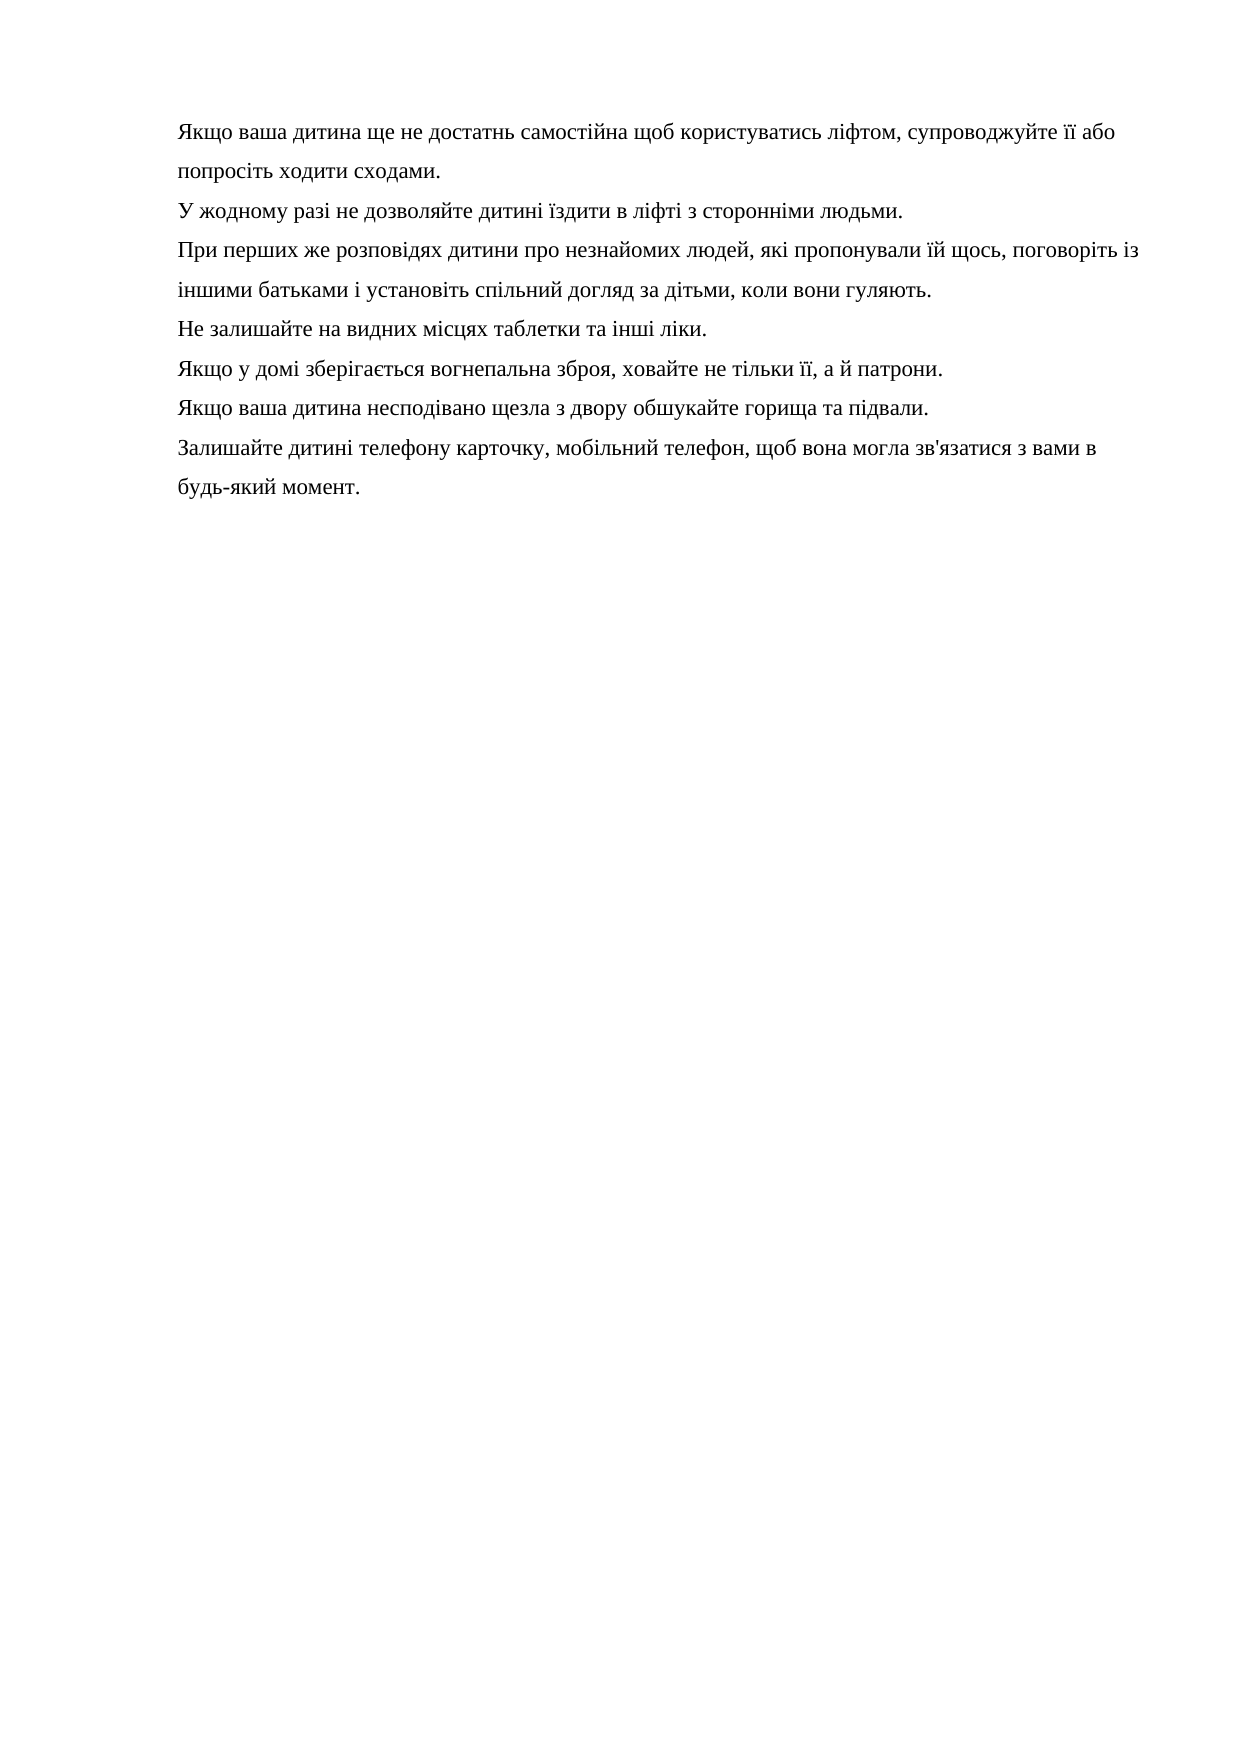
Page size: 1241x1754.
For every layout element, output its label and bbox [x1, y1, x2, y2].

text [177, 118, 1152, 500]
